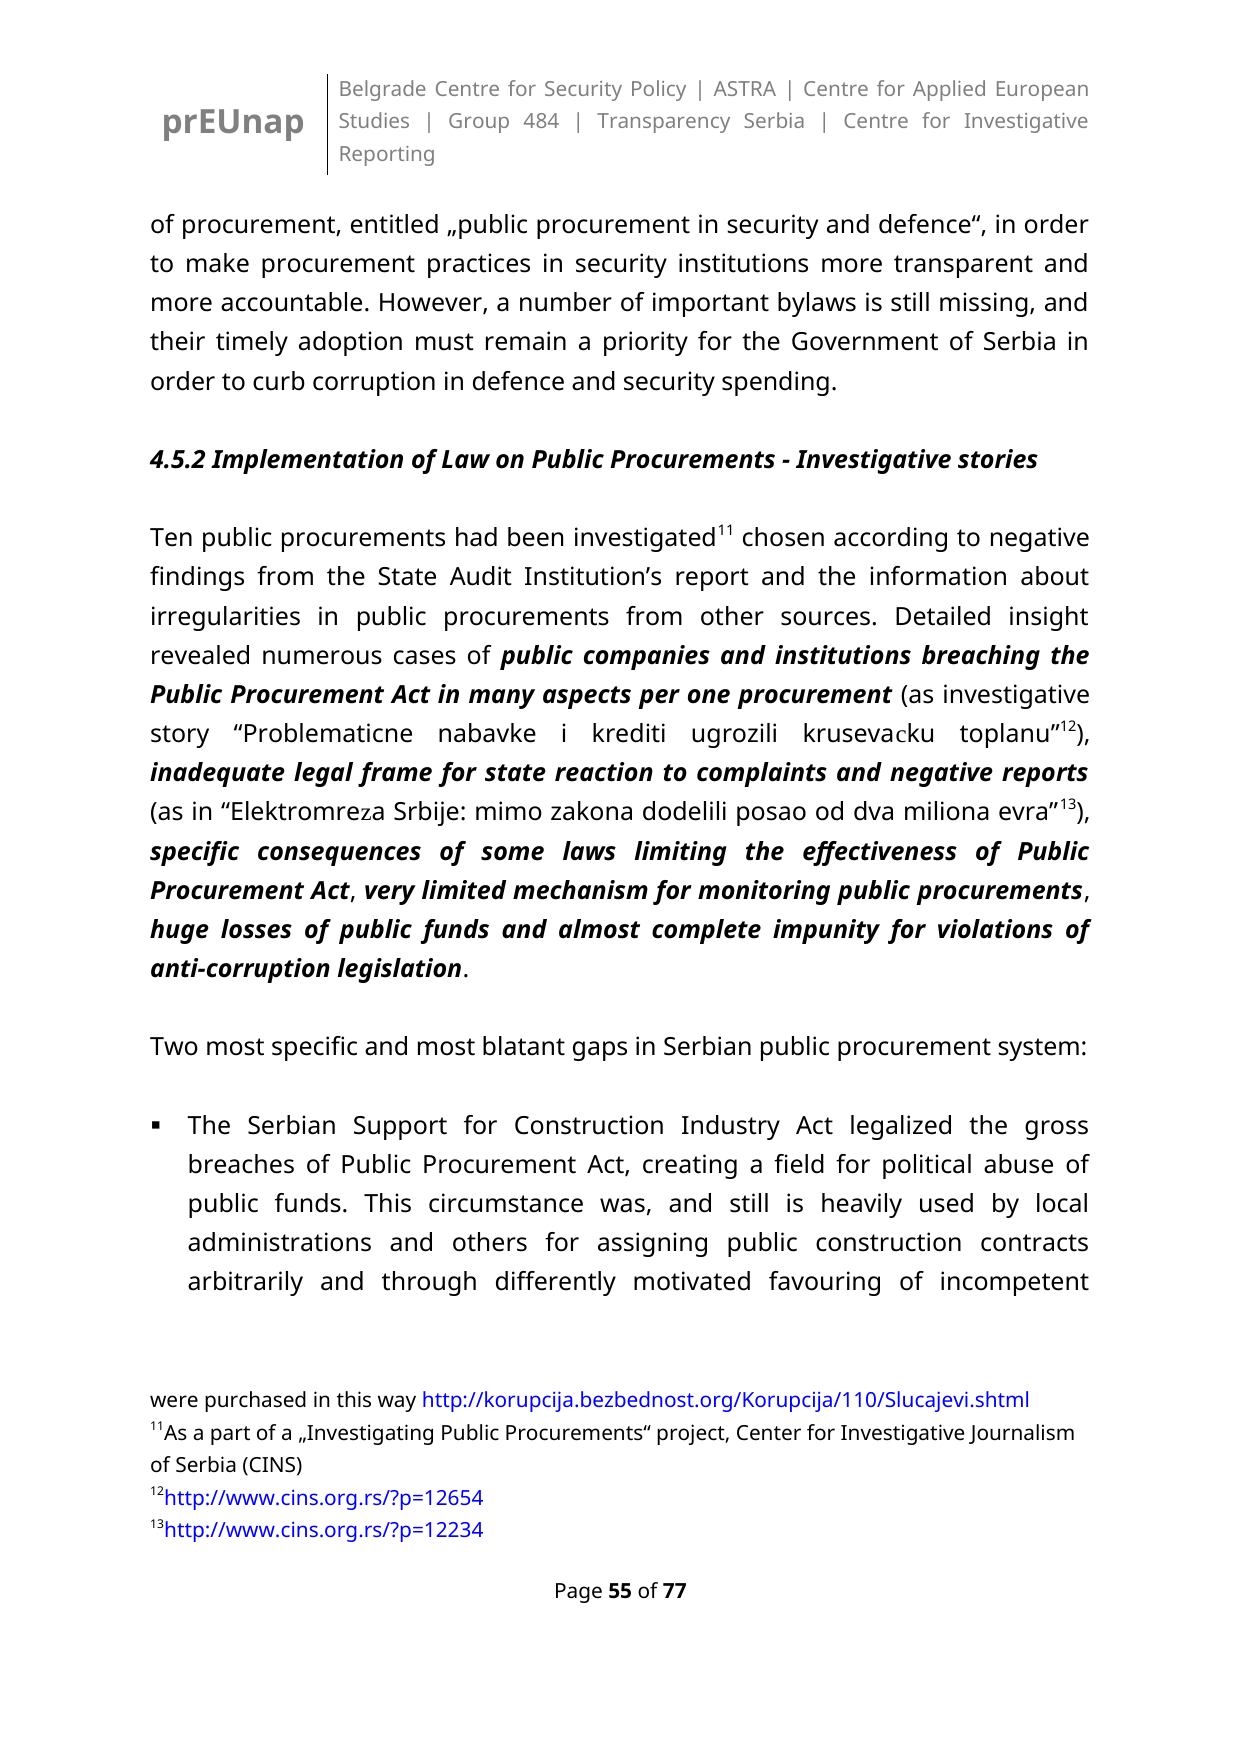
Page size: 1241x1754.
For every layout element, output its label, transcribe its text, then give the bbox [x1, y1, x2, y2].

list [150, 1107, 1090, 1298]
text Ten public procurements had been investigated chosen according to negative findings from the State Audit Institution’s report and the information about irregularities in public procurements from other sources. Detailed insight revealed numerous cases of public companies and institutions breaching the Public Procurement Act in many aspects per one procurement (as investigative story “Problematicne nabavke i krediti ugrozili krusevacku toplanu”), inadequate legal frame for state reaction to complaints and negative reports (as in “Elektromreza Srbije: mimo zakona dodelili posao od dva miliona evra”), specific consequences of some laws limiting the effectiveness of Public Procurement Act, very limited mechanism for monitoring public procurements, huge losses of public funds and almost complete impunity for violations of anti-corruption legislation. [150, 520, 1090, 985]
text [150, 207, 1090, 397]
text Two most specific and most blatant gaps in Serbian public procurement system: [150, 1029, 1090, 1063]
text 4.5.2 Implementation of Law on Public Procurements - Investigative stories [150, 442, 1090, 476]
